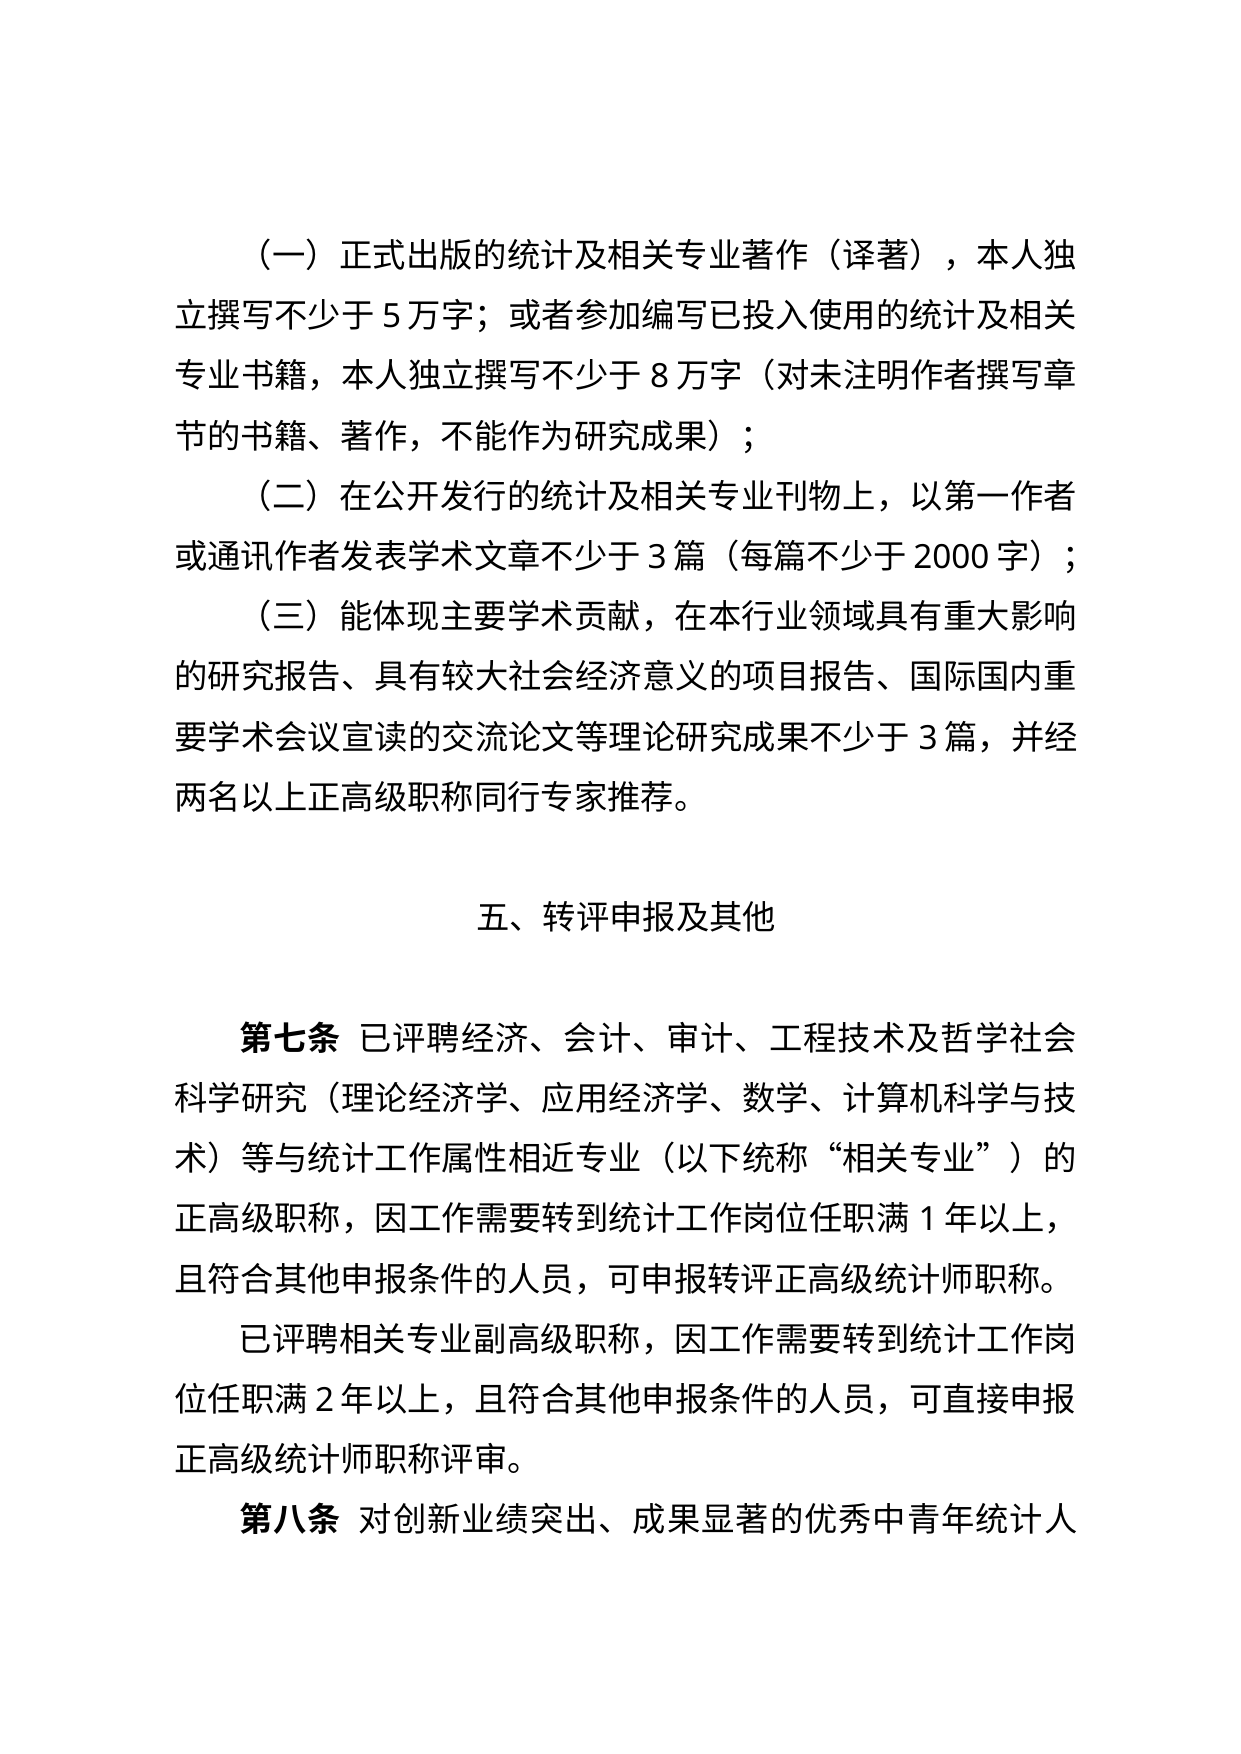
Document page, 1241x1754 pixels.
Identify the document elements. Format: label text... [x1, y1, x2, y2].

text 五、转评申报及其他 [174, 882, 1078, 942]
text 已评聘相关专业副高级职称，因工作需要转到统计工作岗位任职满2年以上，且符合其他申报条件的人员，可直接申报正高级统计师职称评审。 [174, 1303, 1078, 1484]
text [174, 1484, 1078, 1544]
text （三）能体现主要学术贡献，在本行业领域具有重大影响的研究报告、具有较大社会经济意义的项目报告、国际国内重要学术会议宣读的交流论文等理论研究成果不少于3篇，并经两名以上正高级职称同行专家推荐。 [174, 581, 1078, 821]
text （一）正式出版的统计及相关专业著作（译著），本人独立撰写不少于5万字；或者参加编写已投入使用的统计及相关专业书籍，本人独立撰写不少于8万字（对未注明作者撰写章节的书籍、著作，不能作为研究成果）； [174, 219, 1078, 460]
text （二）在公开发行的统计及相关专业刊物上，以第一作者或通讯作者发表学术文章不少于3篇（每篇不少于2000字）； [174, 460, 1078, 581]
text 第七条 已评聘经济、会计、审计、工程技术及哲学社会科学研究（理论经济学、应用经济学、数学、计算机科学与技术）等与统计工作属性相近专业（以下统称“相关专业”）的正高级职称，因工作需要转到统计工作岗位任职满1年以上，且符合其他申报条件的人员，可申报转评正高级统计师职称。 [174, 1002, 1078, 1303]
